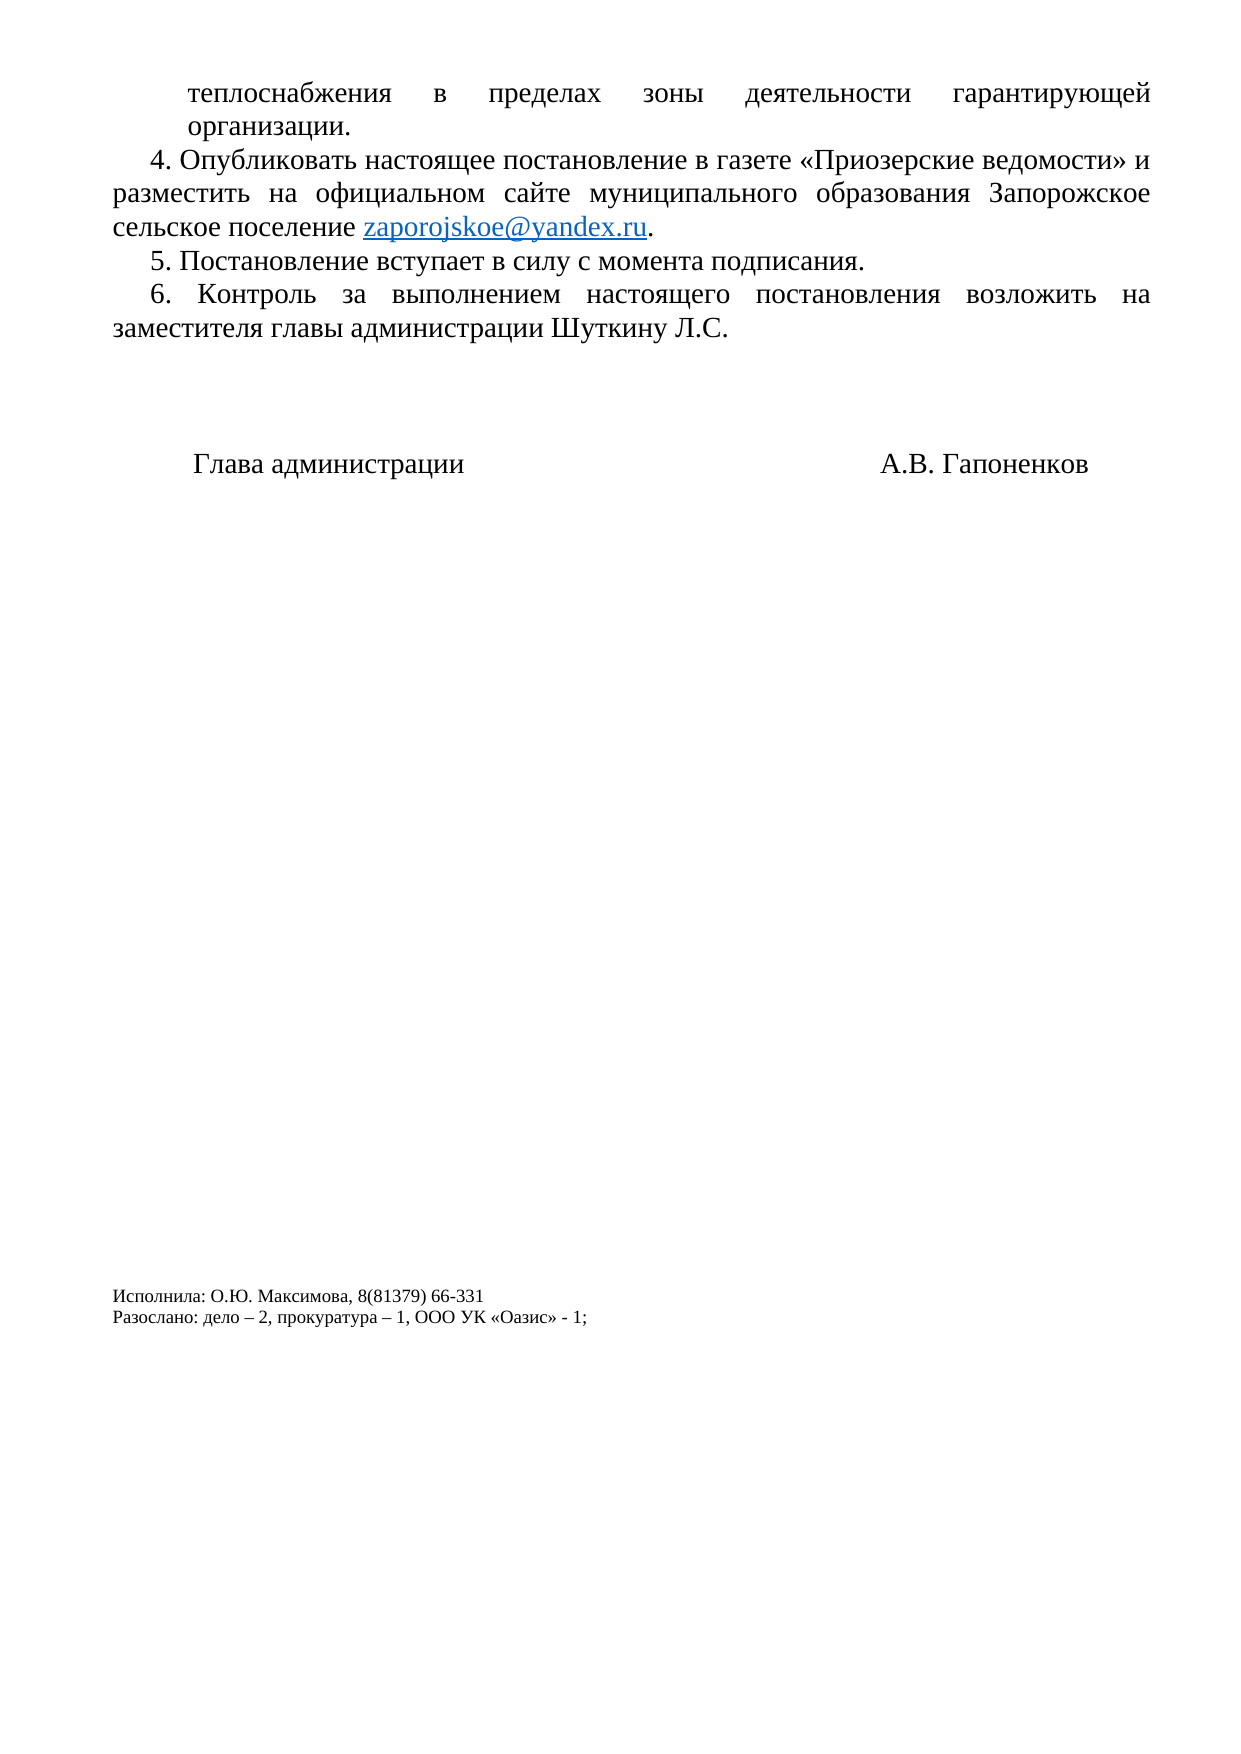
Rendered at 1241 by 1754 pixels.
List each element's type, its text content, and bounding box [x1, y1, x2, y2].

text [187, 75, 1152, 142]
text 4. Опубликовать настоящее постановление в газете «Приозерские ведомости» и разместить на официальном сайте муниципального образования Запорожское сельское поселение zaporojskoe@yandex.ru. [112, 142, 1152, 243]
text 6. Контроль за выполнением настоящего постановления возложить на заместителя главы администрации Шуткину Л.С. [112, 276, 1152, 343]
list Глава администрации А.В. Гапоненков [112, 446, 1152, 479]
text 5. Постановление вступает в силу с момента подписания. [112, 243, 1152, 276]
list Исполнила: О.Ю. Максимова, 8(81379) 66-331 [112, 1284, 1149, 1306]
text Разослано: дело – 2, прокуратура – 1, ООО УК «Оазис» - 1; [112, 1306, 1152, 1328]
